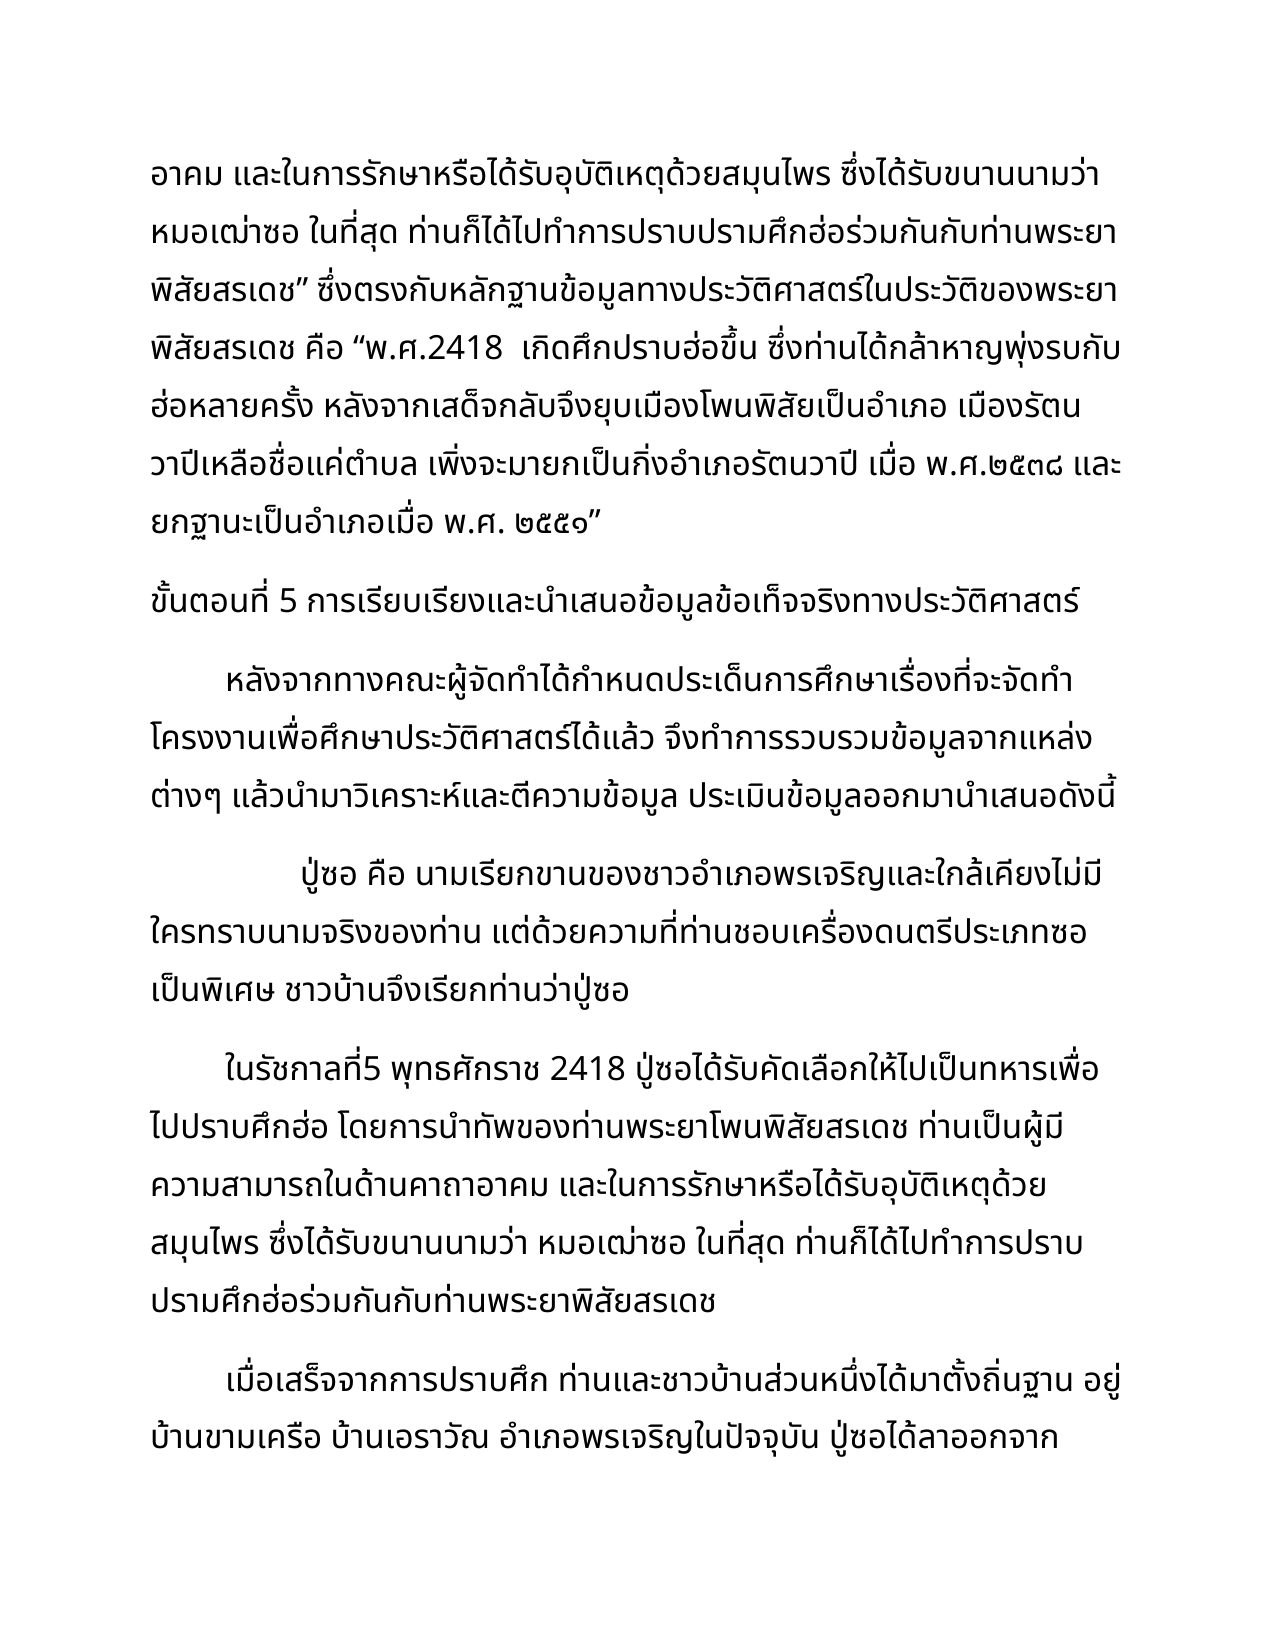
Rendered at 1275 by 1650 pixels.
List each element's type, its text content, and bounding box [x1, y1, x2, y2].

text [150, 150, 1125, 548]
text ปู่ซอ คือ นามเรียกขานของชาวอำเภอพรเจริญและใกล้เคียงไม่มีใครทราบนามจริงของท่าน แต่ด้วยความที่ท่านชอบเครื่องดนตรีประเภทซอเป็นพิเศษ ชาวบ้านจึงเรียกท่านว่าปู่ซอ [150, 850, 1125, 1017]
text ขั้นตอนที่ 5 การเรียบเรียงและนำเสนอข้อมูลข้อเท็จจริงทางประวัติศาสตร์ [150, 577, 1125, 627]
text ในรัชกาลที่5 พุทธศักราช 2418 ปู่ซอได้รับคัดเลือกให้ไปเป็นทหารเพื่อไปปราบศึกฮ่อ โดยการนำทัพของท่านพระยาโพนพิสัยสรเดช ท่านเป็นผู้มีความสามารถในด้านคาถาอาคม และในการรักษาหรือได้รับอุบัติเหตุด้วยสมุนไพร ซึ่งได้รับขนานนามว่า หมอเฒ่าซอ ในที่สุด ท่านก็ได้ไปทำการปราบปรามศึกฮ่อร่วมกันกับท่านพระยาพิสัยสรเดช [150, 1045, 1125, 1327]
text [150, 1356, 1125, 1464]
text หลังจากทางคณะผู้จัดทำได้กำหนดประเด็นการศึกษาเรื่องที่จะจัดทำโครงงานเพื่อศึกษาประวัติศาสตร์ได้แล้ว จึงทำการรวบรวมข้อมูลจากแหล่งต่างๆ แล้วนำมาวิเคราะห์และตีความข้อมูล ประเมินข้อมูลออกมานำเสนอดังนี้ [150, 656, 1125, 822]
